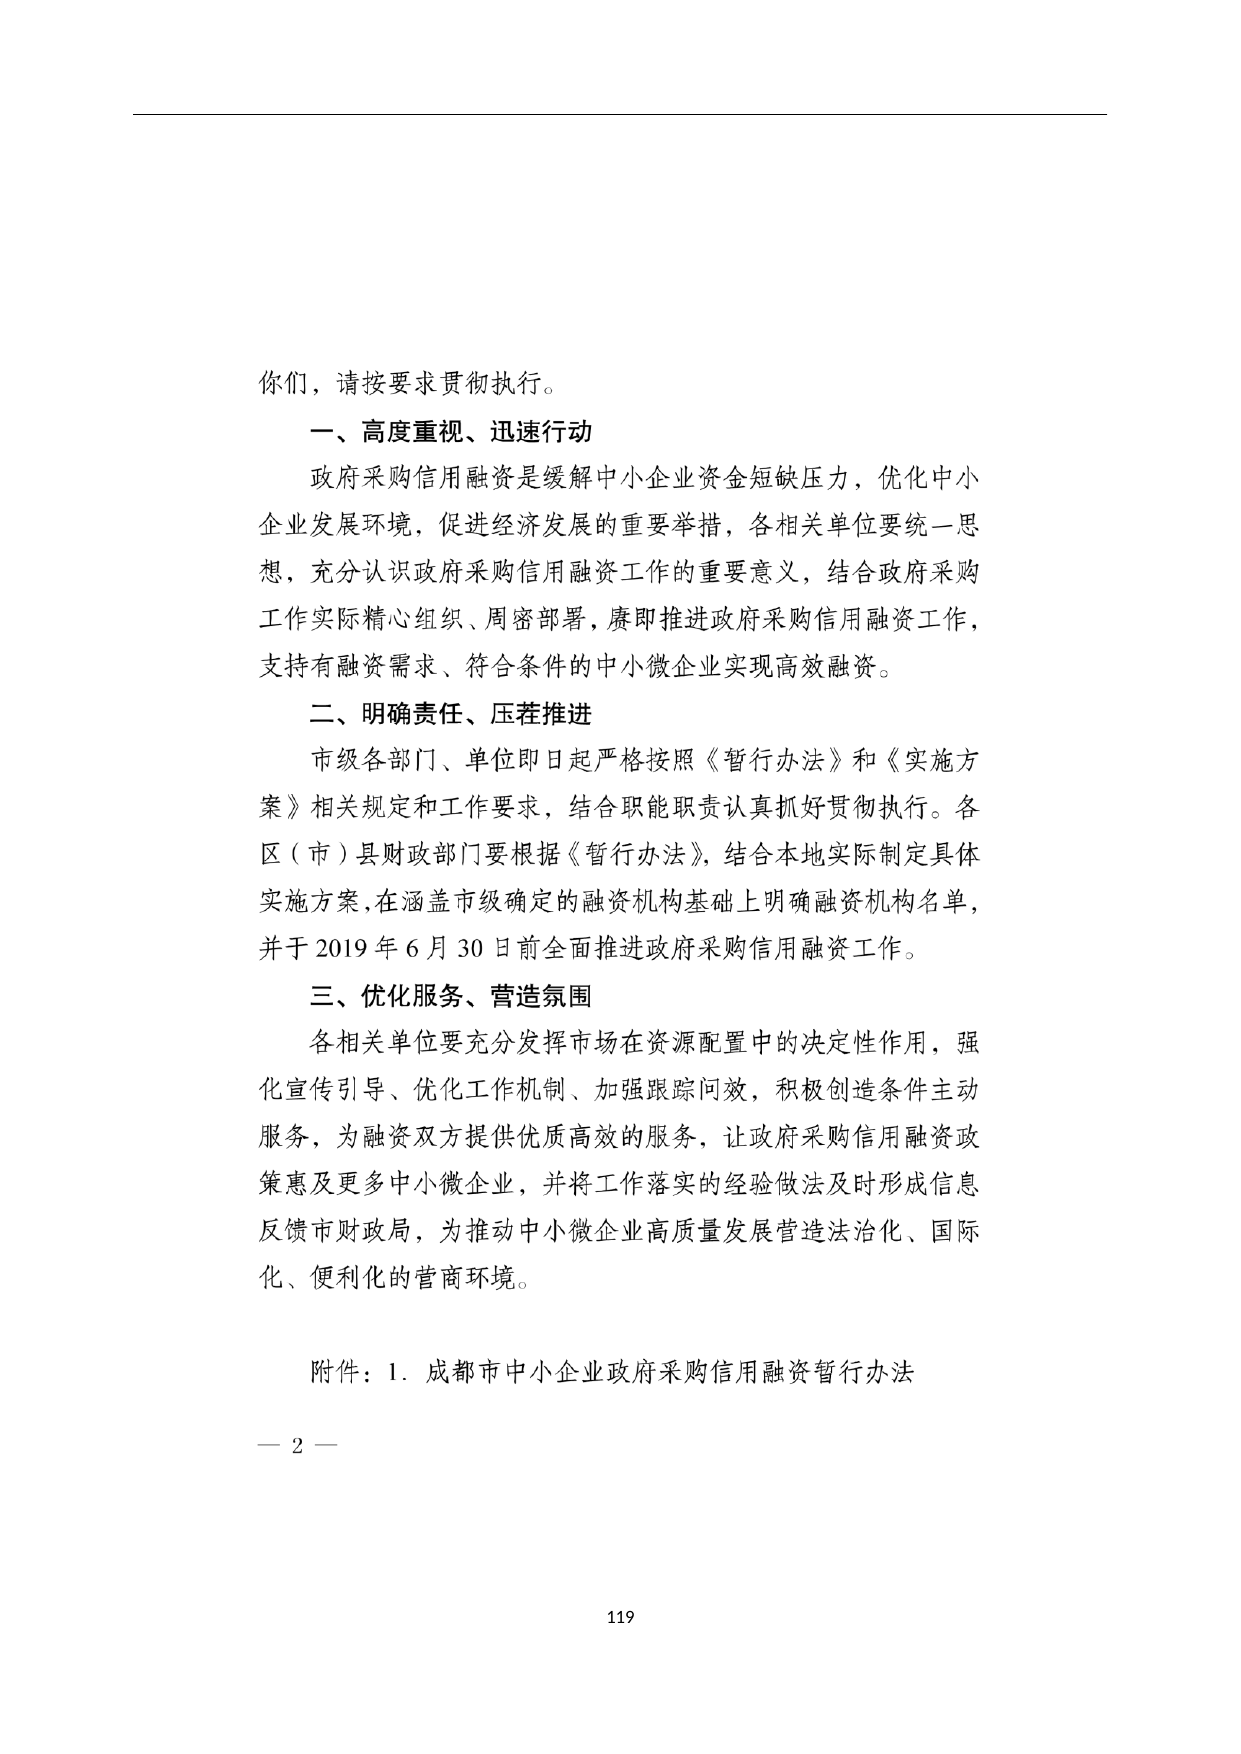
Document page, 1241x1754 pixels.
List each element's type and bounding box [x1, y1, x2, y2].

picture [132, 189, 1103, 1562]
